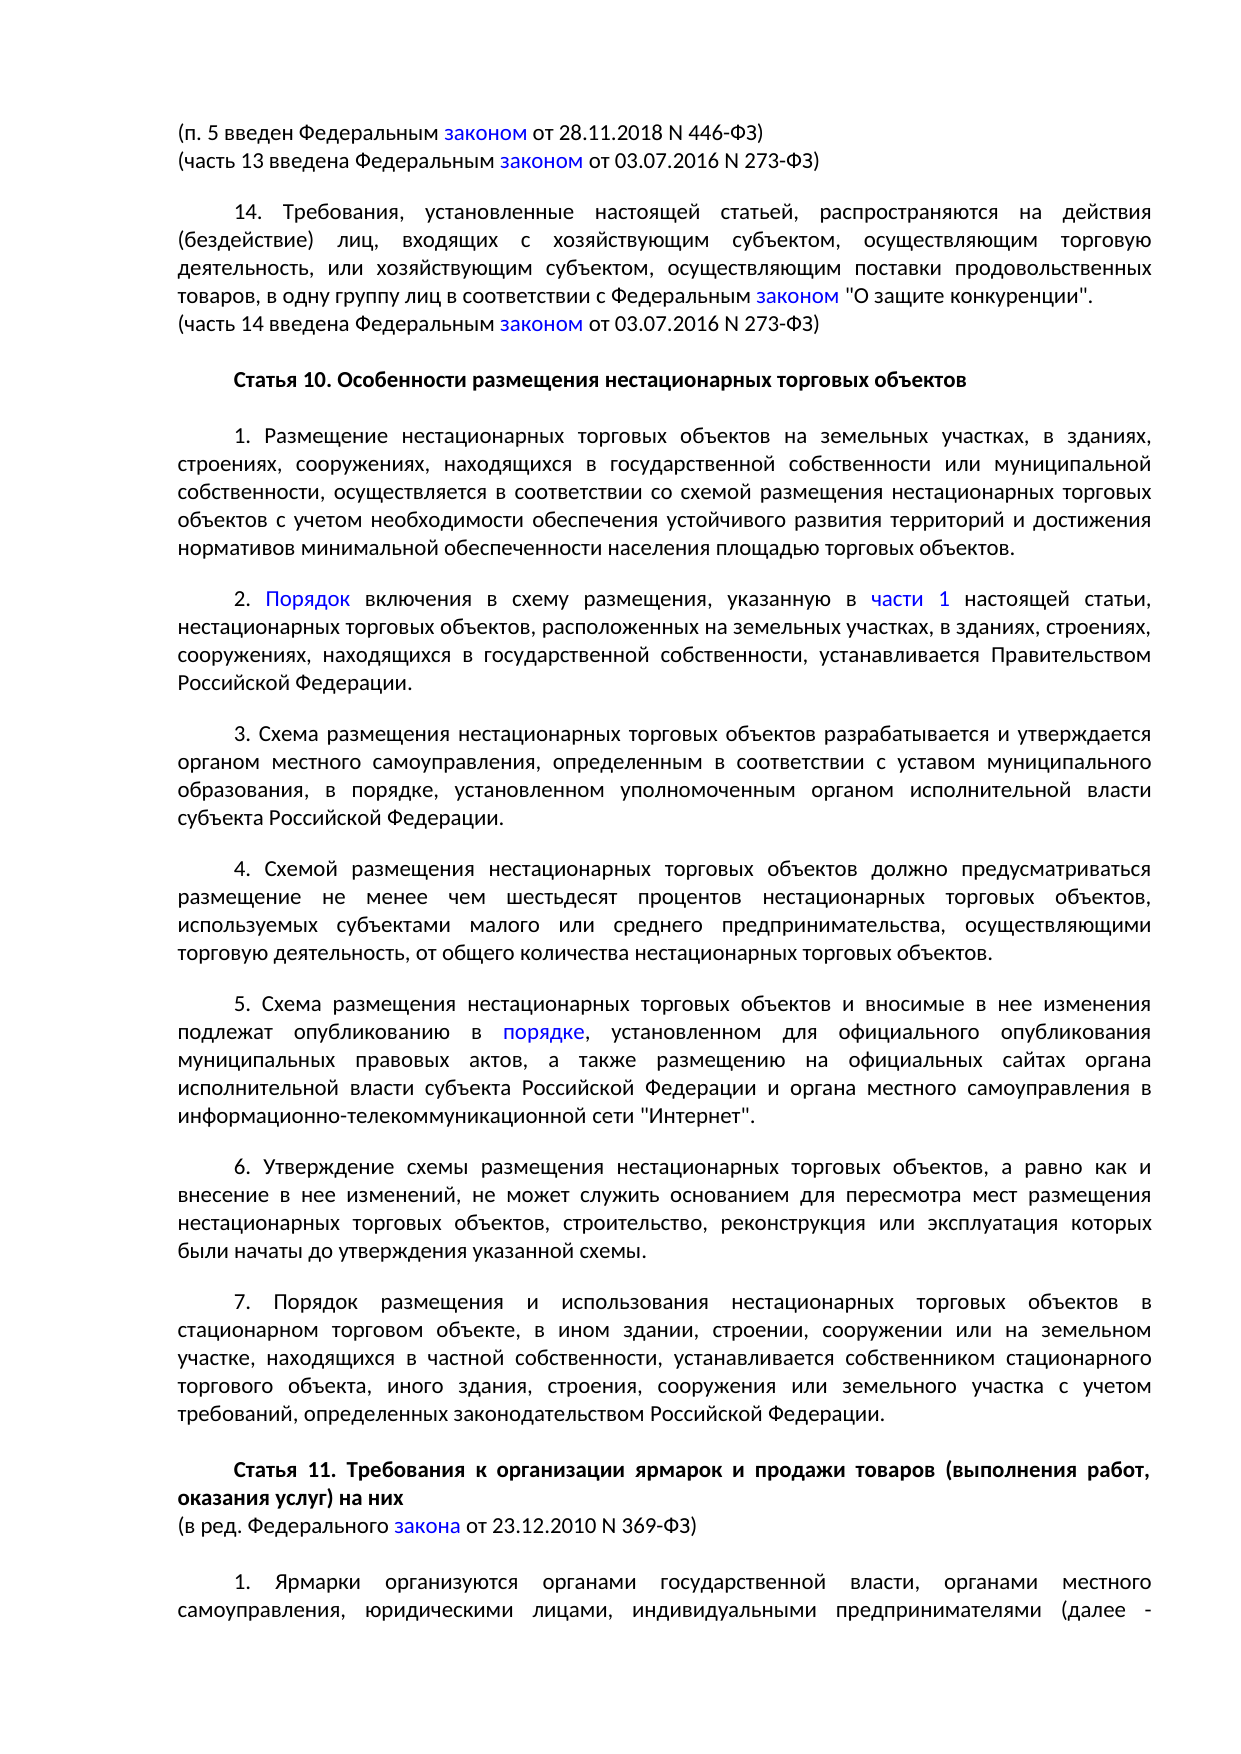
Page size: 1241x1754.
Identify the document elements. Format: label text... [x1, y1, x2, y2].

text 6. Утверждение схемы размещения нестационарных торговых объектов, а равно как и внесение в нее изменений, не может служить основанием для пересмотра мест размещения нестационарных торговых объектов, строительство, реконструкция или эксплуатация которых были начаты до утверждения указанной схемы. [177, 1152, 1152, 1264]
text 14. Требования, установленные настоящей статьей, распространяются на действия (бездействие) лиц, входящих с хозяйствующим субъектом, осуществляющим торговую деятельность, или хозяйствующим субъектом, осуществляющим поставки продовольственных товаров, в одну группу лиц в соответствии с Федеральным законом "О защите конкуренции". [177, 197, 1152, 309]
text 7. Порядок размещения и использования нестационарных торговых объектов в стационарном торговом объекте, в ином здании, строении, сооружении или на земельном участке, находящихся в частной собственности, устанавливается собственником стационарного торгового объекта, иного здания, строения, сооружения или земельного участка с учетом требований, определенных законодательством Российской Федерации. [177, 1287, 1152, 1427]
text (п. 5 введен Федеральным законом от 28.11.2018 N 446-ФЗ) [177, 118, 1152, 146]
text 2. Порядок включения в схему размещения, указанную в части 1 настоящей статьи, нестационарных торговых объектов, расположенных на земельных участках, в зданиях, строениях, сооружениях, находящихся в государственной собственности, устанавливается Правительством Российской Федерации. [177, 584, 1152, 696]
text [177, 1567, 1152, 1623]
text 3. Схема размещения нестационарных торговых объектов разрабатывается и утверждается органом местного самоуправления, определенным в соответствии с уставом муниципального образования, в порядке, установленном уполномоченным органом исполнительной власти субъекта Российской Федерации. [177, 719, 1152, 831]
text (в ред. Федерального закона от 23.12.2010 N 369-ФЗ) [177, 1511, 1152, 1539]
text 5. Схема размещения нестационарных торговых объектов и вносимые в нее изменения подлежат опубликованию в порядке, установленном для официального опубликования муниципальных правовых актов, а также размещению на официальных сайтах органа исполнительной власти субъекта Российской Федерации и органа местного самоуправления в информационно-телекоммуникационной сети "Интернет". [177, 989, 1152, 1129]
text (часть 14 введена Федеральным законом от 03.07.2016 N 273-ФЗ) [177, 309, 1152, 337]
title Статья 10. Особенности размещения нестационарных торговых объектов [177, 365, 1152, 393]
text 4. Схемой размещения нестационарных торговых объектов должно предусматриваться размещение не менее чем шестьдесят процентов нестационарных торговых объектов, используемых субъектами малого или среднего предпринимательства, осуществляющими торговую деятельность, от общего количества нестационарных торговых объектов. [177, 854, 1152, 966]
text 1. Размещение нестационарных торговых объектов на земельных участках, в зданиях, строениях, сооружениях, находящихся в государственной собственности или муниципальной собственности, осуществляется в соответствии со схемой размещения нестационарных торговых объектов с учетом необходимости обеспечения устойчивого развития территорий и достижения нормативов минимальной обеспеченности населения площадью торговых объектов. [177, 421, 1152, 561]
text (часть 13 введена Федеральным законом от 03.07.2016 N 273-ФЗ) [177, 146, 1152, 174]
title Статья 11. Требования к организации ярмарок и продажи товаров (выполнения работ, оказания услуг) на них [177, 1455, 1152, 1511]
